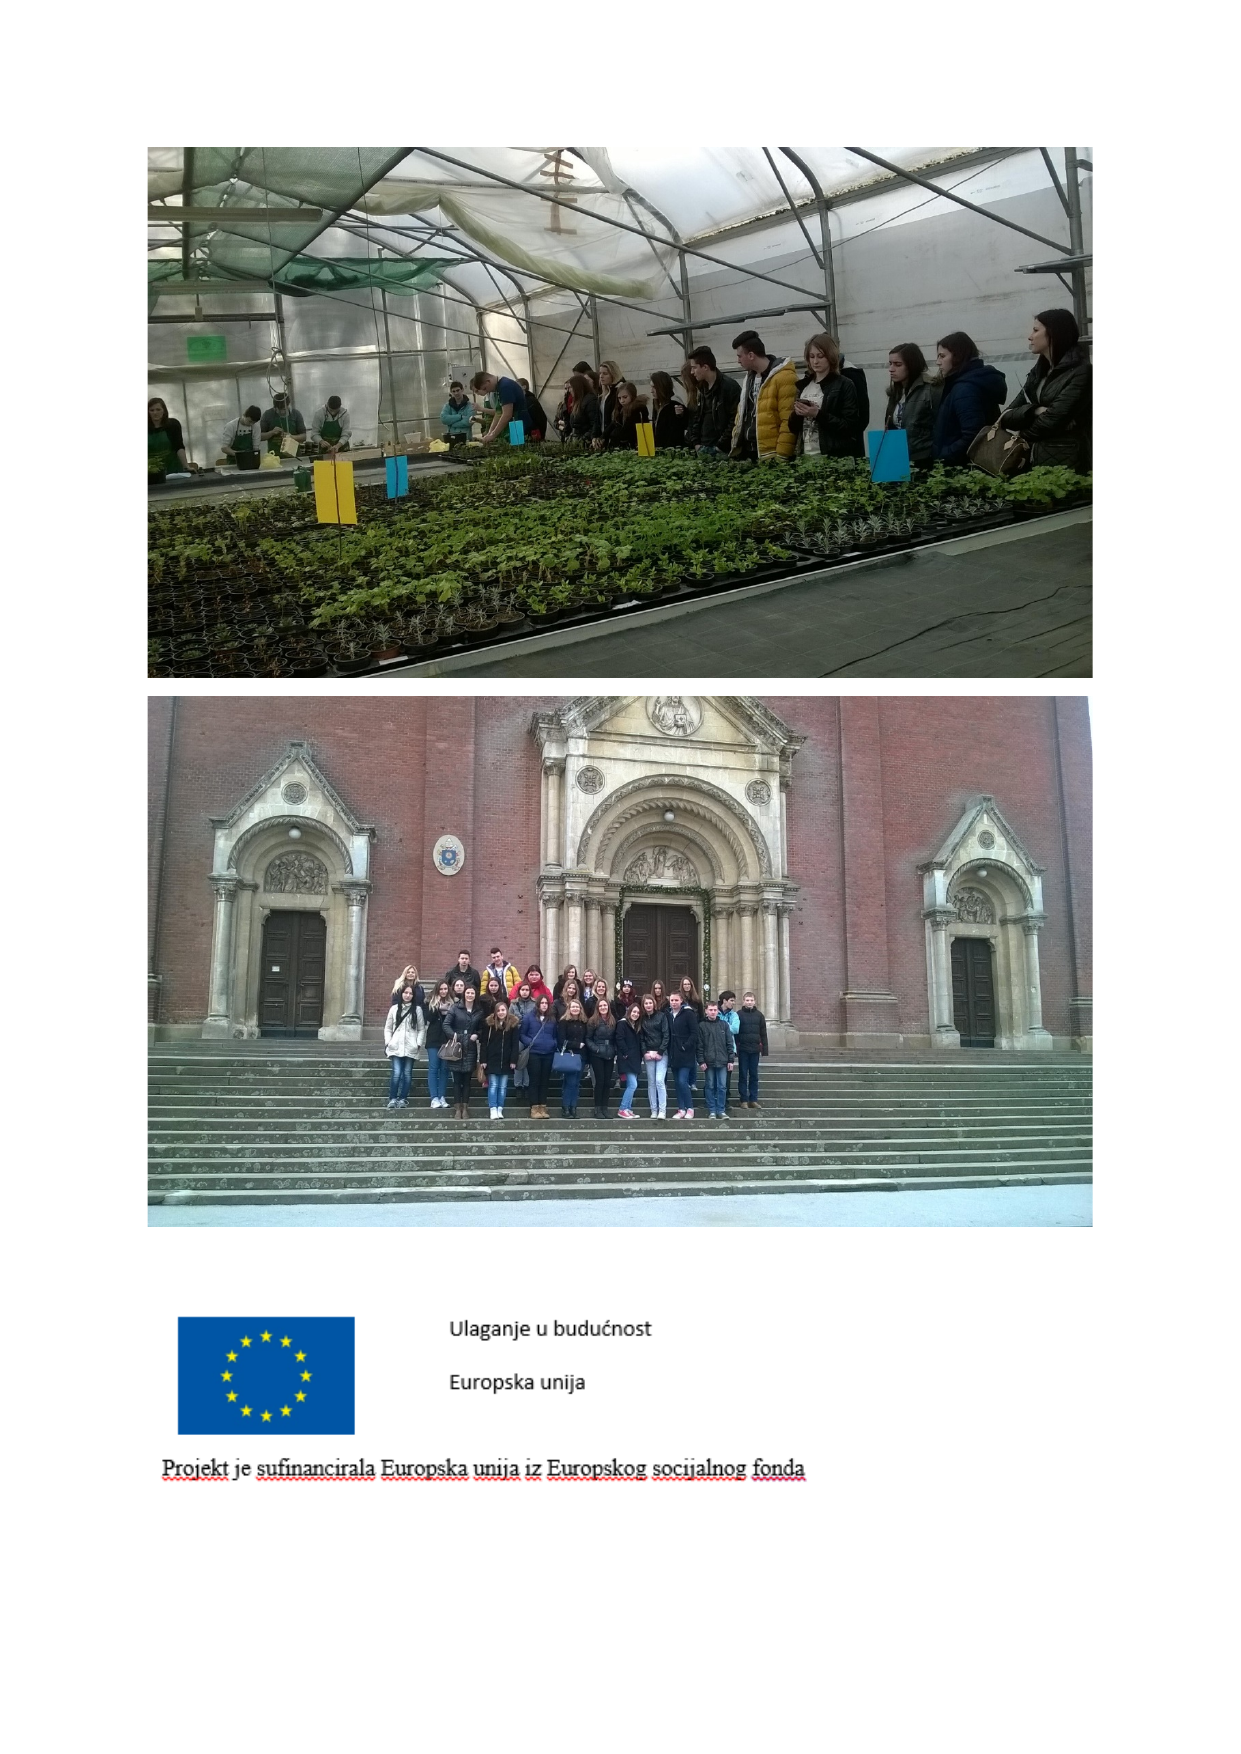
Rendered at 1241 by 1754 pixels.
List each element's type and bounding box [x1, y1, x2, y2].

picture [147, 147, 1093, 678]
picture [147, 696, 1093, 1227]
picture [147, 1245, 879, 1581]
